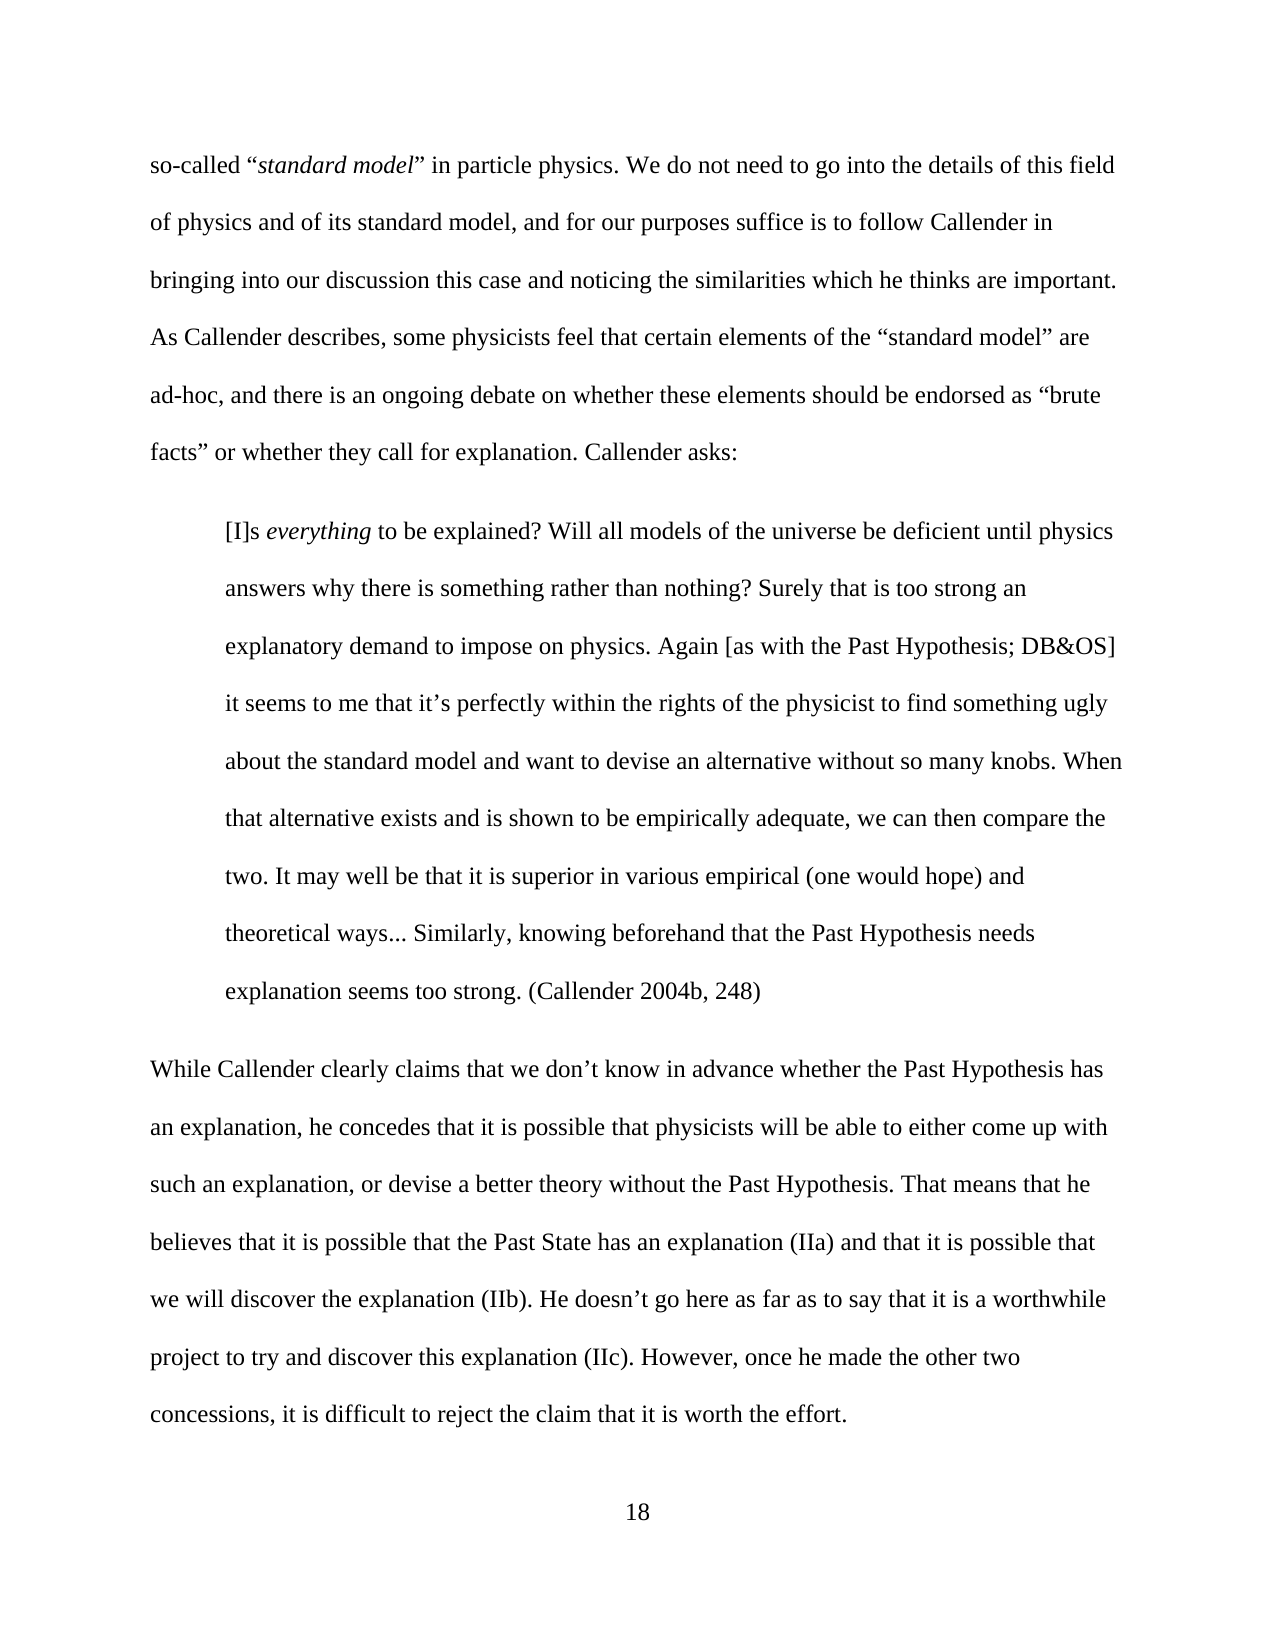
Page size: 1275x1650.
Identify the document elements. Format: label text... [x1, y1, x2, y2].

text While Callender clearly claims that we don’t know in advance whether the Past Hypothesis has an explanation, he concedes that it is possible that physicists will be able to either come up with such an explanation, or devise a better theory without the Past Hypothesis. That means that he believes that it is possible that the Past State has an explanation (IIa) and that it is possible that we will discover the explanation (IIb). He doesn’t go here as far as to say that it is a worthwhile project to try and discover this explanation (IIc). However, once he made the other two concessions, it is difficult to reject the claim that it is worth the effort. [150, 1054, 1125, 1428]
text [I]s everything to be explained? Will all models of the universe be deficient until physics answers why there is something rather than nothing? Surely that is too strong an explanatory demand to impose on physics. Again [as with the Past Hypothesis; DB&OS] it seems to me that it’s perfectly within the rights of the physicist to find something ugly about the standard model and want to devise an alternative without so many knobs. When that alternative exists and is shown to be empirically adequate, we can then compare the two. It may well be that it is superior in various empirical (one would hope) and theoretical ways... Similarly, knowing beforehand that the Past Hypothesis needs explanation seems too strong. (Callender 2004b, 248) [225, 516, 1125, 1004]
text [150, 150, 1125, 466]
